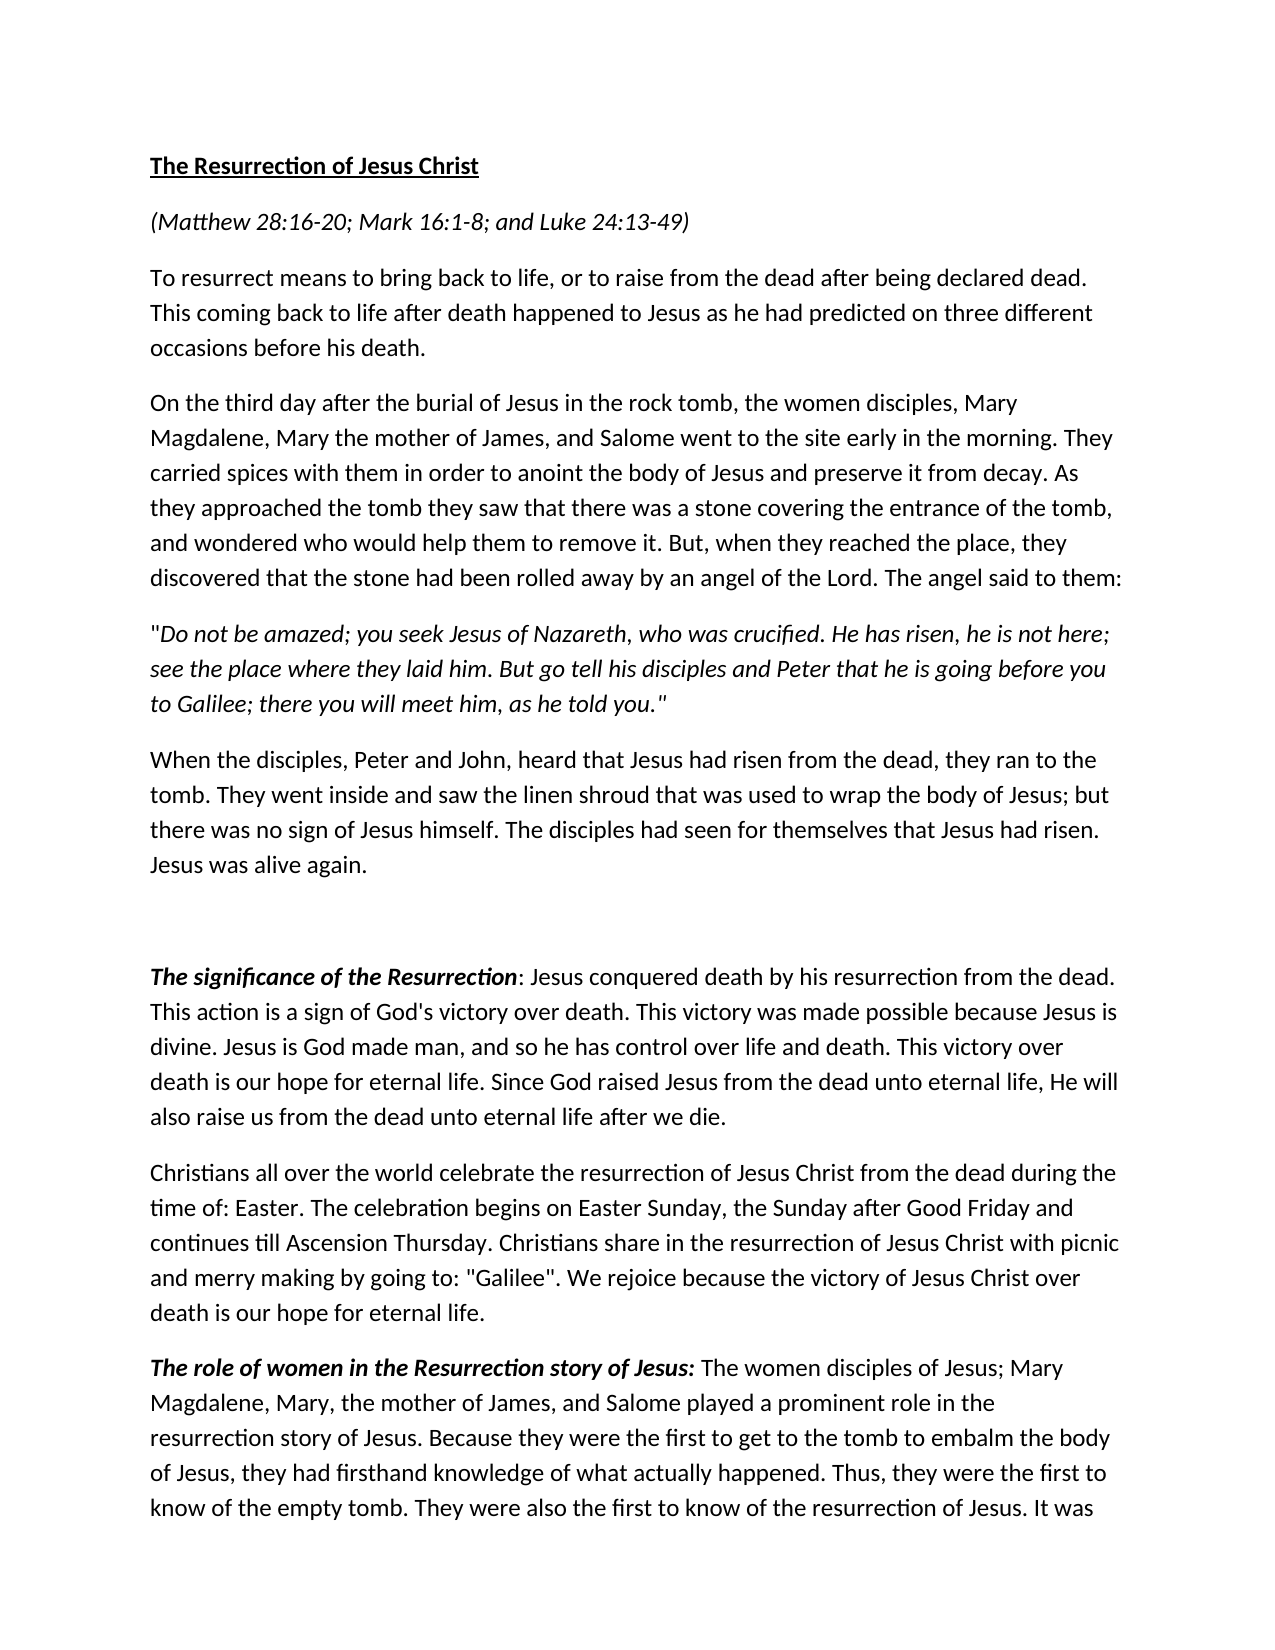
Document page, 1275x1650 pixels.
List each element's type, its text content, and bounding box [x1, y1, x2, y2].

text The significance of the Resurrection: Jesus conquered death by his resurrection from the dead. This action is a sign of God's victory over death. This victory was made possible because Jesus is divine. Jesus is God made man, and so he has control over life and death. This victory over death is our hope for eternal life. Since God raised Jesus from the dead unto eternal life, He will also raise us from the dead unto eternal life after we die. [150, 961, 1125, 1131]
text To resurrect means to bring back to life, or to raise from the dead after being declared dead. This coming back to life after death happened to Jesus as he had predicted on three different occasions before his death. [150, 262, 1125, 362]
text Christians all over the world celebrate the resurrection of Jesus Christ from the dead during the time of: Easter. The celebration begins on Easter Sunday, the Sunday after Good Friday and continues till Ascension Thursday. Christians share in the resurrection of Jesus Christ with picnic and merry making by going to: "Galilee". We rejoice because the victory of Jesus Christ over death is our hope for eternal life. [150, 1157, 1125, 1327]
text "Do not be amazed; you seek Jesus of Nazareth, who was crucified. He has risen, he is not here; see the place where they laid him. But go tell his disciples and Peter that he is going before you to Galilee; there you will meet him, as he told you." [150, 618, 1125, 719]
text (Matthew 28:16-20; Mark 16:1-8; and Luke 24:13-49) [150, 206, 1125, 236]
text The Resurrection of Jesus Christ [150, 150, 1125, 181]
text On the third day after the burial of Jesus in the rock tomb, the women disciples, Mary Magdalene, Mary the mother of James, and Salome went to the site early in the morning. They carried spices with them in order to anoint the body of Jesus and preserve it from decay. As they approached the tomb they saw that there was a stone covering the entrance of the tomb, and wondered who would help them to remove it. But, when they reached the place, they discovered that the stone had been rolled away by an angel of the Lord. The angel said to them: [150, 387, 1125, 593]
text When the disciples, Peter and John, heard that Jesus had risen from the dead, they ran to the tomb. They went inside and saw the linen shroud that was used to wrap the body of Jesus; but there was no sign of Jesus himself. The disciples had seen for themselves that Jesus had risen. Jesus was alive again. [150, 744, 1125, 880]
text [150, 1352, 1125, 1523]
